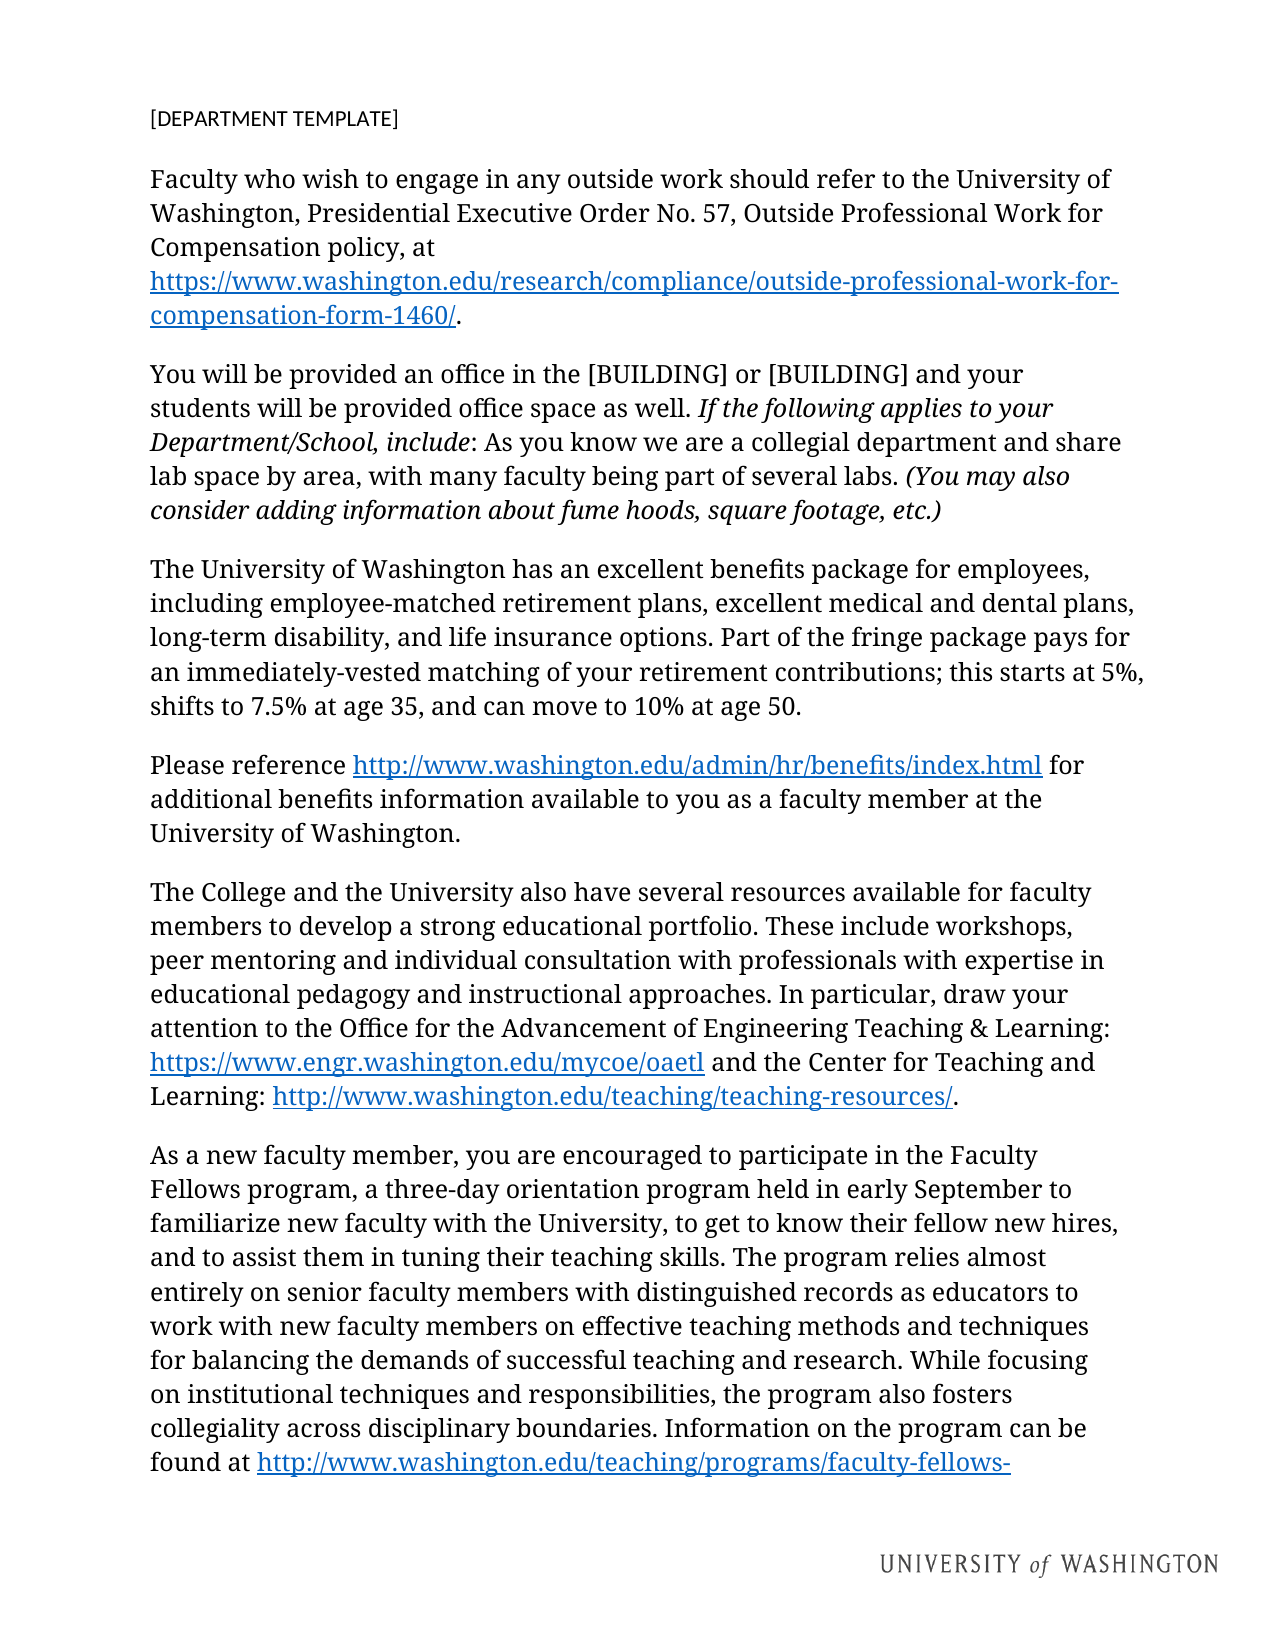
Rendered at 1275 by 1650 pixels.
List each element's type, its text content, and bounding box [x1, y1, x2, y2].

text Please reference http://www.washington.edu/admin/hr/benefits/index.html for additional benefits information available to you as a faculty member at the University of Washington. [150, 747, 1125, 849]
text You will be provided an office in the [BUILDING] or [BUILDING] and your students will be provided office space as well. If the following applies to your Department/School, include: As you know we are a collegial department and share lab space by area, with many faculty being part of several labs. (You may also consider adding information about fume hoods, square footage, etc.) [150, 357, 1125, 527]
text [150, 1138, 1125, 1478]
picture [880, 1554, 1218, 1578]
text Faculty who wish to engage in any outside work should refer to the University of Washington, Presidential Executive Order No. 57, Outside Professional Work for Compensation policy, at https://www.washington.edu/research/compliance/outside-professional-work-for-compensation-form-1460/. [150, 161, 1125, 332]
text The College and the University also have several resources available for faculty members to develop a strong educational portfolio. These include workshops, peer mentoring and individual consultation with professionals with expertise in educational pedagogy and instructional approaches. In particular, draw your attention to the Office for the Advancement of Engineering Teaching & Learning: https://www.engr.washington.edu/mycoe/oaetl and the Center for Teaching and Learning: http://www.washington.edu/teaching/teaching-resources/. [150, 874, 1125, 1113]
text The University of Washington has an excellent benefits package for employees, including employee-matched retirement plans, excellent medical and dental plans, long-term disability, and life insurance options. Part of the fringe package pays for an immediately-vested matching of your retirement contributions; this starts at 5%, shifts to 7.5% at age 35, and can move to 10% at age 50. [150, 552, 1162, 722]
